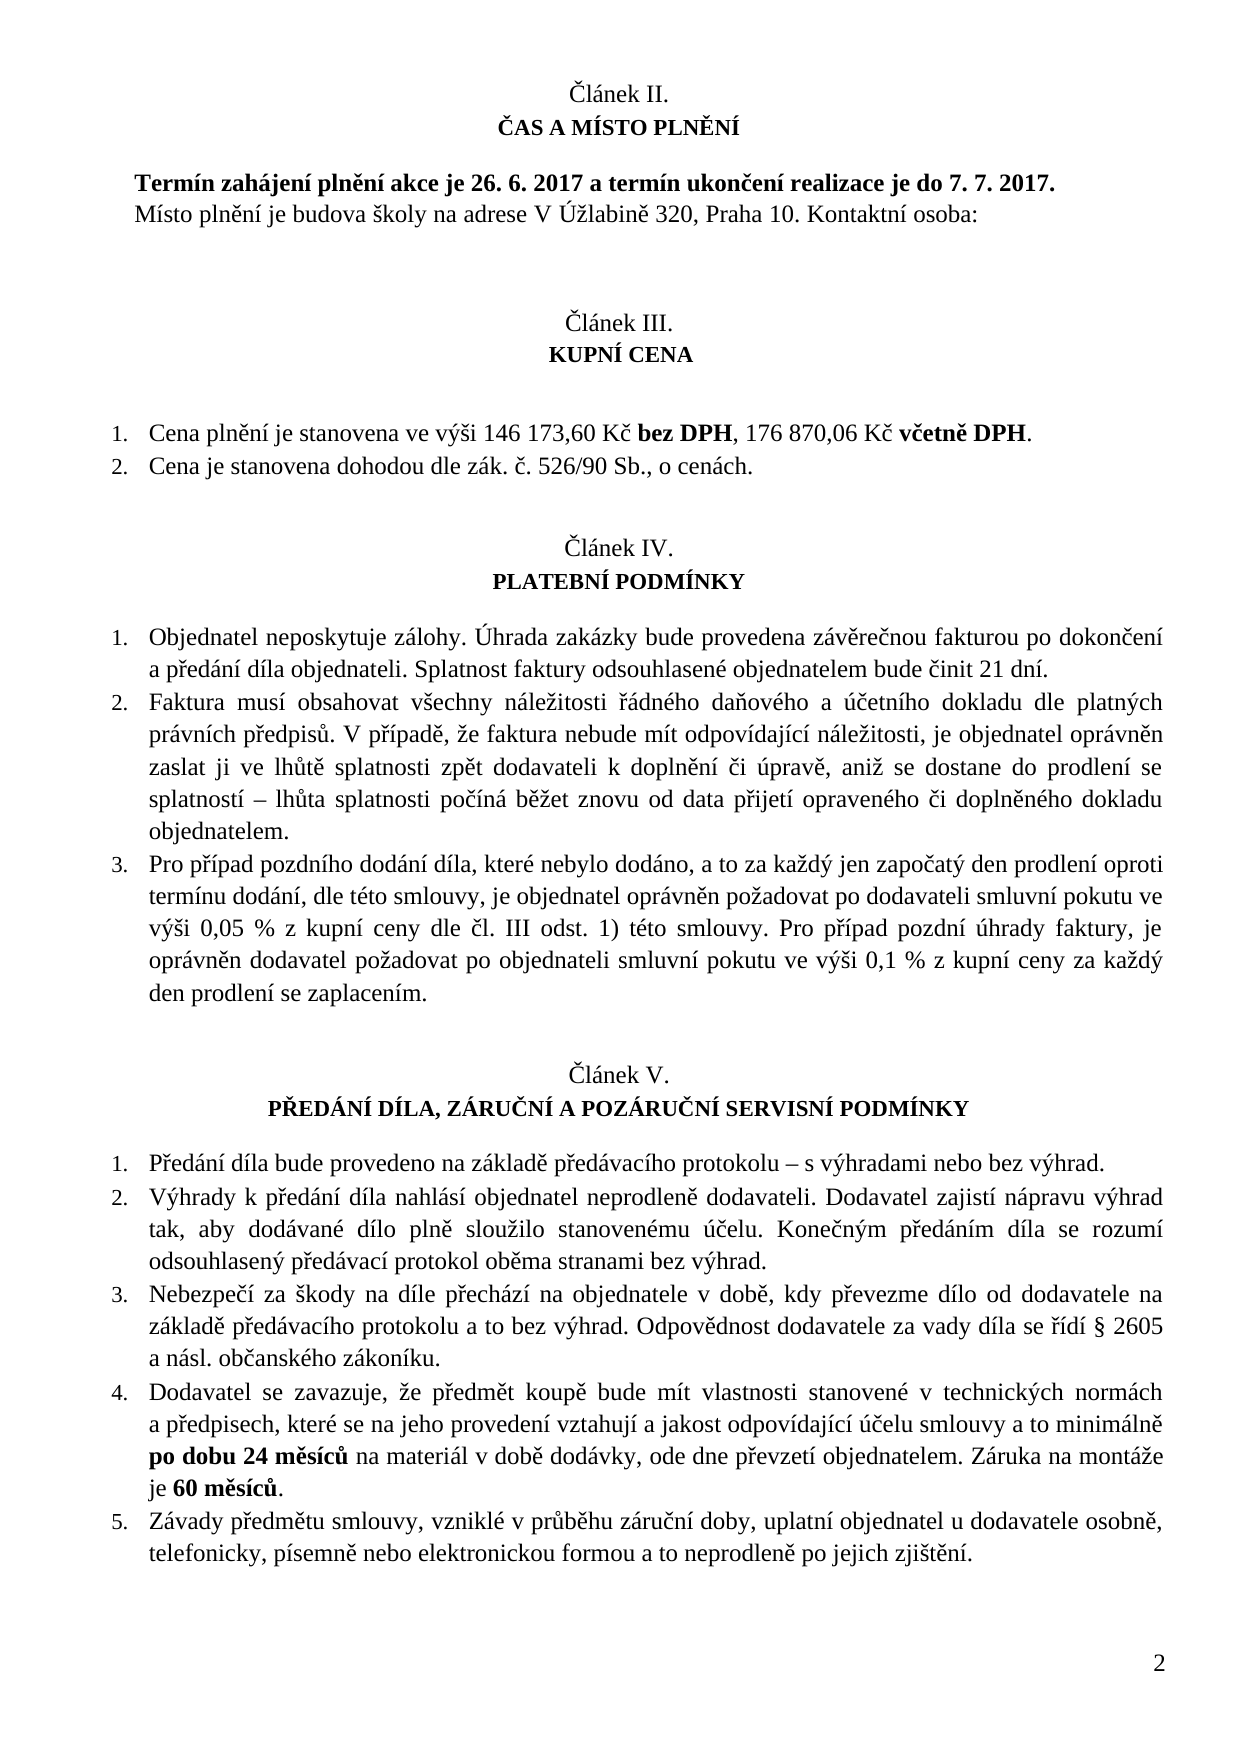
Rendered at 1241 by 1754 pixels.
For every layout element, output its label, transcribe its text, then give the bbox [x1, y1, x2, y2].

list Nebezpečí za škody na díle přechází na objednatele v době, kdy převezme dílo od dodavatele na základě předávacího protokolu a to bez výhrad. Odpovědnost dodavatele za vady díla se řídí § 2605 a násl. občanského zákoníku. [111, 1279, 1164, 1372]
text Článek III. [75, 308, 1163, 337]
list Cena je stanovena dohodou dle zák. č. 526/90 Sb., o cenách. [111, 451, 1164, 480]
text Místo plnění je budova školy na adrese V Úžlabině 320, Praha 10. Kontaktní osoba: [134, 199, 979, 257]
list Předání díla bude provedeno na základě předávacího protokolu – s výhradami nebo bez výhrad. [111, 1148, 1164, 1177]
text Článek V. [75, 1060, 1163, 1088]
text Článek II. [75, 79, 1163, 108]
list Závady předmětu smlouvy, vzniklé v průběhu záruční doby, uplatní objednatel u dodavatele osobně, telefonicky, písemně nebo elektronickou formou a to neprodleně po jejich zjištění. [111, 1506, 1164, 1567]
text Termín zahájení plnění akce je 26. 6. 2017 a termín ukončení realizace je do 7. 7. 2017. [134, 168, 1164, 197]
list Dodavatel se zavazuje, že předmět koupě bude mít vlastnosti stanovené v technických normách a předpisech, které se na jeho provedení vztahují a jakost odpovídající účelu smlouvy a to minimálně po dobu 24 měsíců na materiál v době dodávky, ode dne převzetí objednatelem. Záruka na montáže je 60 měsíců. [111, 1377, 1164, 1502]
subtitle ČAS A MÍSTO PLNĚNÍ [75, 114, 1162, 141]
list Cena plnění je stanovena ve výši 146 173,60 Kč bez DPH, 176 870,06 Kč včetně DPH. [111, 418, 1164, 447]
list Pro případ pozdního dodání díla, které nebylo dodáno, a to za každý jen započatý den prodlení oproti termínu dodání, dle této smlouvy, je objednatel oprávněn požadovat po dodavateli smluvní pokutu ve výši 0,05 % z kupní ceny dle čl. III odst. 1) této smlouvy. Pro případ pozdní úhrady faktury, je oprávněn dodavatel požadovat po objednateli smluvní pokutu ve výši 0,1 % z kupní ceny za každý den prodlení se zaplacením. [111, 849, 1164, 1007]
text Článek IV. [75, 533, 1163, 562]
subtitle PŘEDÁNÍ DÍLA, ZÁRUČNÍ A POZÁRUČNÍ SERVISNÍ PODMÍNKY [75, 1095, 1162, 1121]
list Výhrady k předání díla nahlásí objednatel neprodleně dodavateli. Dodavatel zajistí nápravu výhrad tak, aby dodávané dílo plně sloužilo stanovenému účelu. Konečným předáním díla se rozumí odsouhlasený předávací protokol oběma stranami bez výhrad. [111, 1182, 1164, 1275]
list Objednatel neposkytuje zálohy. Úhrada zakázky bude provedena závěrečnou fakturou po dokončení a předání díla objednateli. Splatnost faktury odsouhlasené objednatelem bude činit 21 dní. [111, 622, 1164, 683]
subtitle PLATEBNÍ PODMÍNKY [75, 568, 1162, 595]
text KUPNÍ CENA [74, 341, 1168, 368]
list Faktura musí obsahovat všechny náležitosti řádného daňového a účetního dokladu dle platných právních předpisů. V případě, že faktura nebude mít odpovídající náležitosti, je objednatel oprávněn zaslat ji ve lhůtě splatnosti zpět dodavateli k doplnění či úpravě, aniž se dostane do prodlení se splatností – lhůta splatnosti počíná běžet znovu od data přijetí opraveného či doplněného dokladu objednatelem. [111, 687, 1164, 845]
